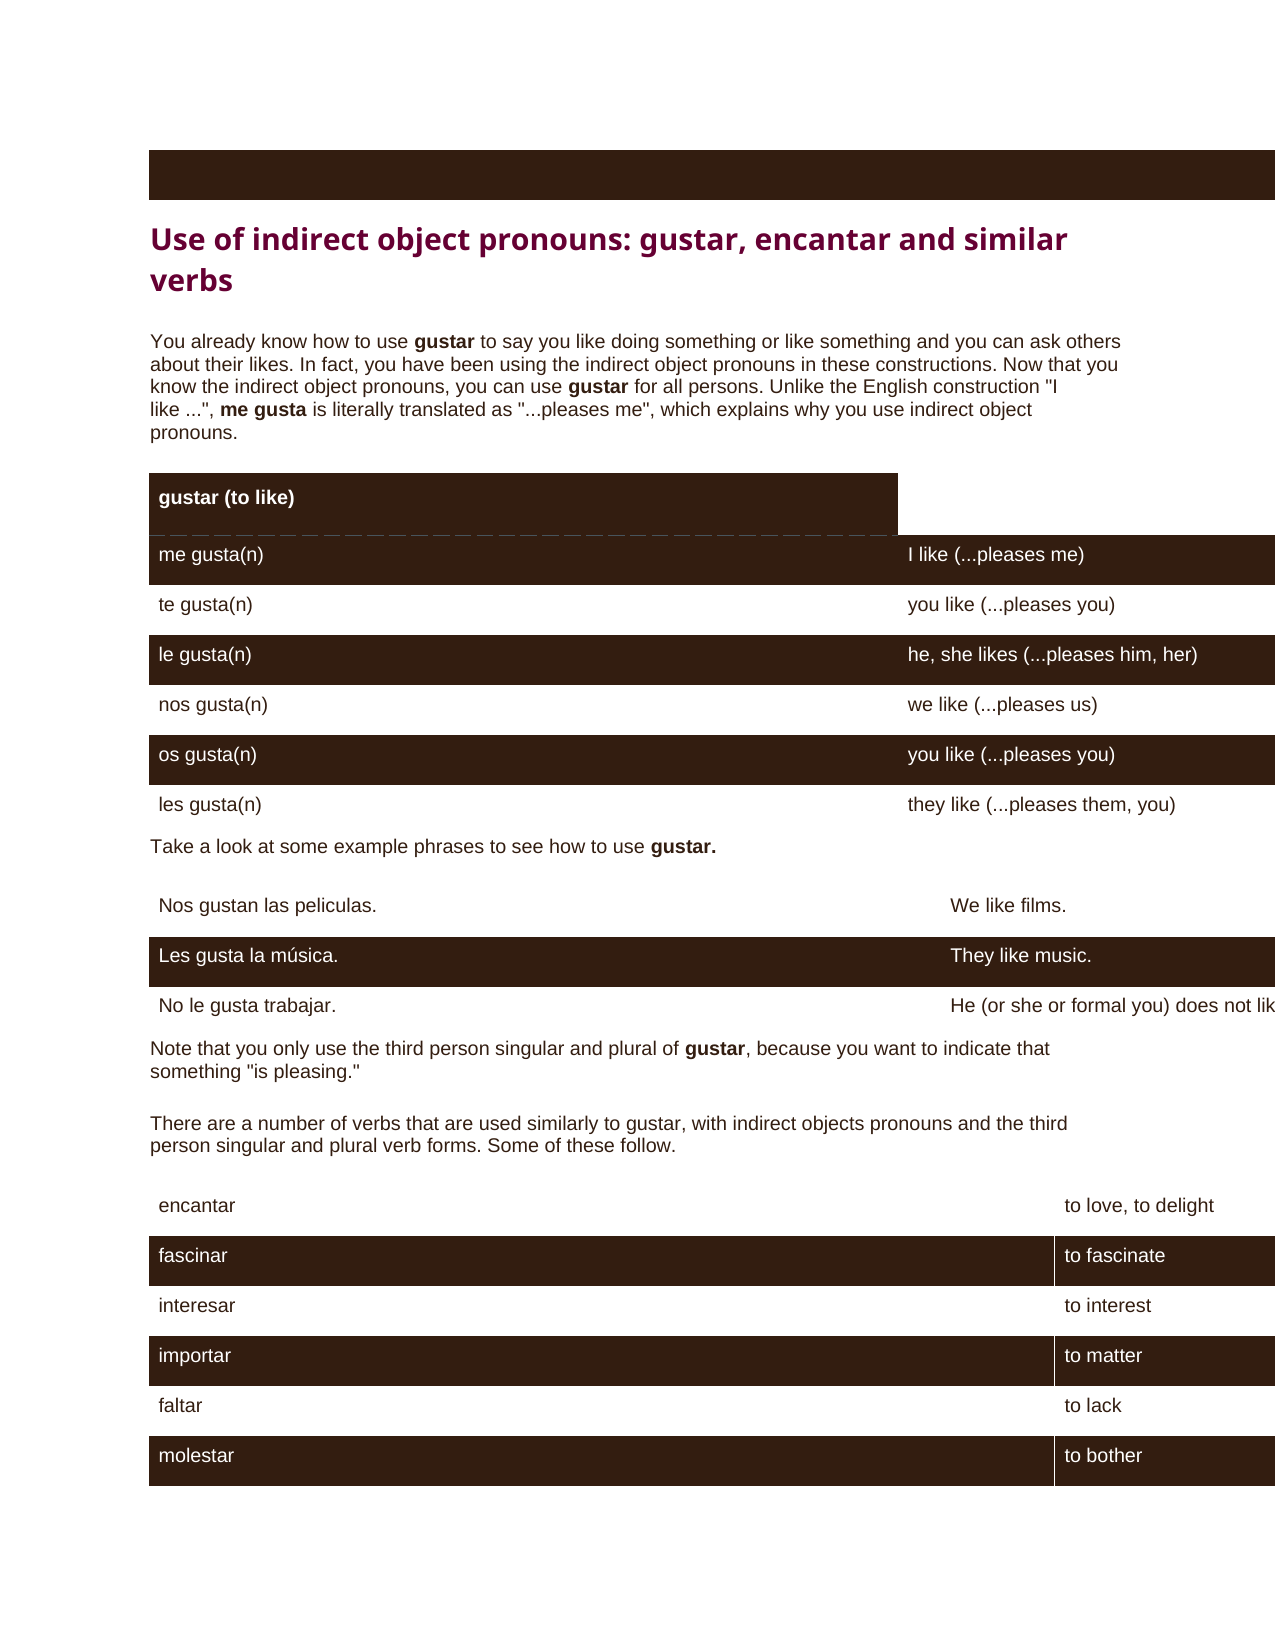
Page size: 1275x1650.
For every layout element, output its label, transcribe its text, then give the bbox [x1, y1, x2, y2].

table_cell he, she likes (...pleases him, her) [898, 635, 1275, 685]
table_cell fascinar [149, 1236, 1054, 1286]
table_cell os gusta(n) [149, 735, 898, 785]
table_cell I like (...pleases me) [898, 535, 1275, 585]
table_cell les gusta(n) [149, 785, 898, 835]
text Take a look at some example phrases to see how to use gustar. [150, 835, 1125, 858]
table_cell They like music. [940, 937, 1275, 987]
table_cell interesar [149, 1286, 1054, 1336]
table_cell to fascinate [1055, 1236, 1275, 1286]
table_cell to lack [1055, 1386, 1275, 1436]
table_cell le gusta(n) [149, 635, 898, 685]
table_header We like films. [940, 887, 1275, 937]
table_cell No le gusta trabajar. [149, 987, 940, 1037]
table_cell you like (...pleases you) [898, 735, 1275, 785]
text You already know how to use gustar to say you like doing something or like something and you can ask others about their likes. In fact, you have been using the indirect object pronouns in these constructions. Now that you know the indirect object pronouns, you can use gustar for all persons. Unlike the English construction "I like ...", me gusta is literally translated as "...pleases me", which explains why you use indirect object pronouns. [150, 330, 1125, 443]
table_cell me gusta(n) [149, 535, 898, 585]
table_cell to bother [1055, 1436, 1275, 1486]
table_cell molestar [149, 1436, 1054, 1486]
table_cell He (or she or formal you) does not like working. [940, 987, 1275, 1037]
table_header gustar (to like) [149, 473, 898, 535]
text There are a number of verbs that are used similarly to gustar, with indirect objects pronouns and the third person singular and plural verb forms. Some of these follow. [150, 1111, 1125, 1157]
table_cell they like (...pleases them, you) [898, 785, 1275, 835]
table_cell nos gusta(n) [149, 685, 898, 735]
table_cell you like (...pleases you) [898, 585, 1275, 635]
table_header Nos gustan las peliculas. [149, 887, 940, 937]
table_header encantar [149, 1186, 1054, 1236]
table_cell importar [149, 1336, 1054, 1386]
table_cell faltar [149, 1386, 1054, 1436]
table_cell Les gusta la música. [149, 937, 940, 987]
table_cell to interest [1055, 1286, 1275, 1336]
text Note that you only use the third person singular and plural of gustar, because you want to indicate that something "is pleasing." [150, 1037, 1125, 1082]
table_header to love, to delight [1055, 1186, 1275, 1236]
table_cell to matter [1055, 1336, 1275, 1386]
table_cell we like (...pleases us) [898, 685, 1275, 735]
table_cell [149, 150, 1275, 200]
table_cell te gusta(n) [149, 585, 898, 635]
text Use of indirect object pronouns: gustar, encantar and similar verbs [150, 218, 1125, 301]
